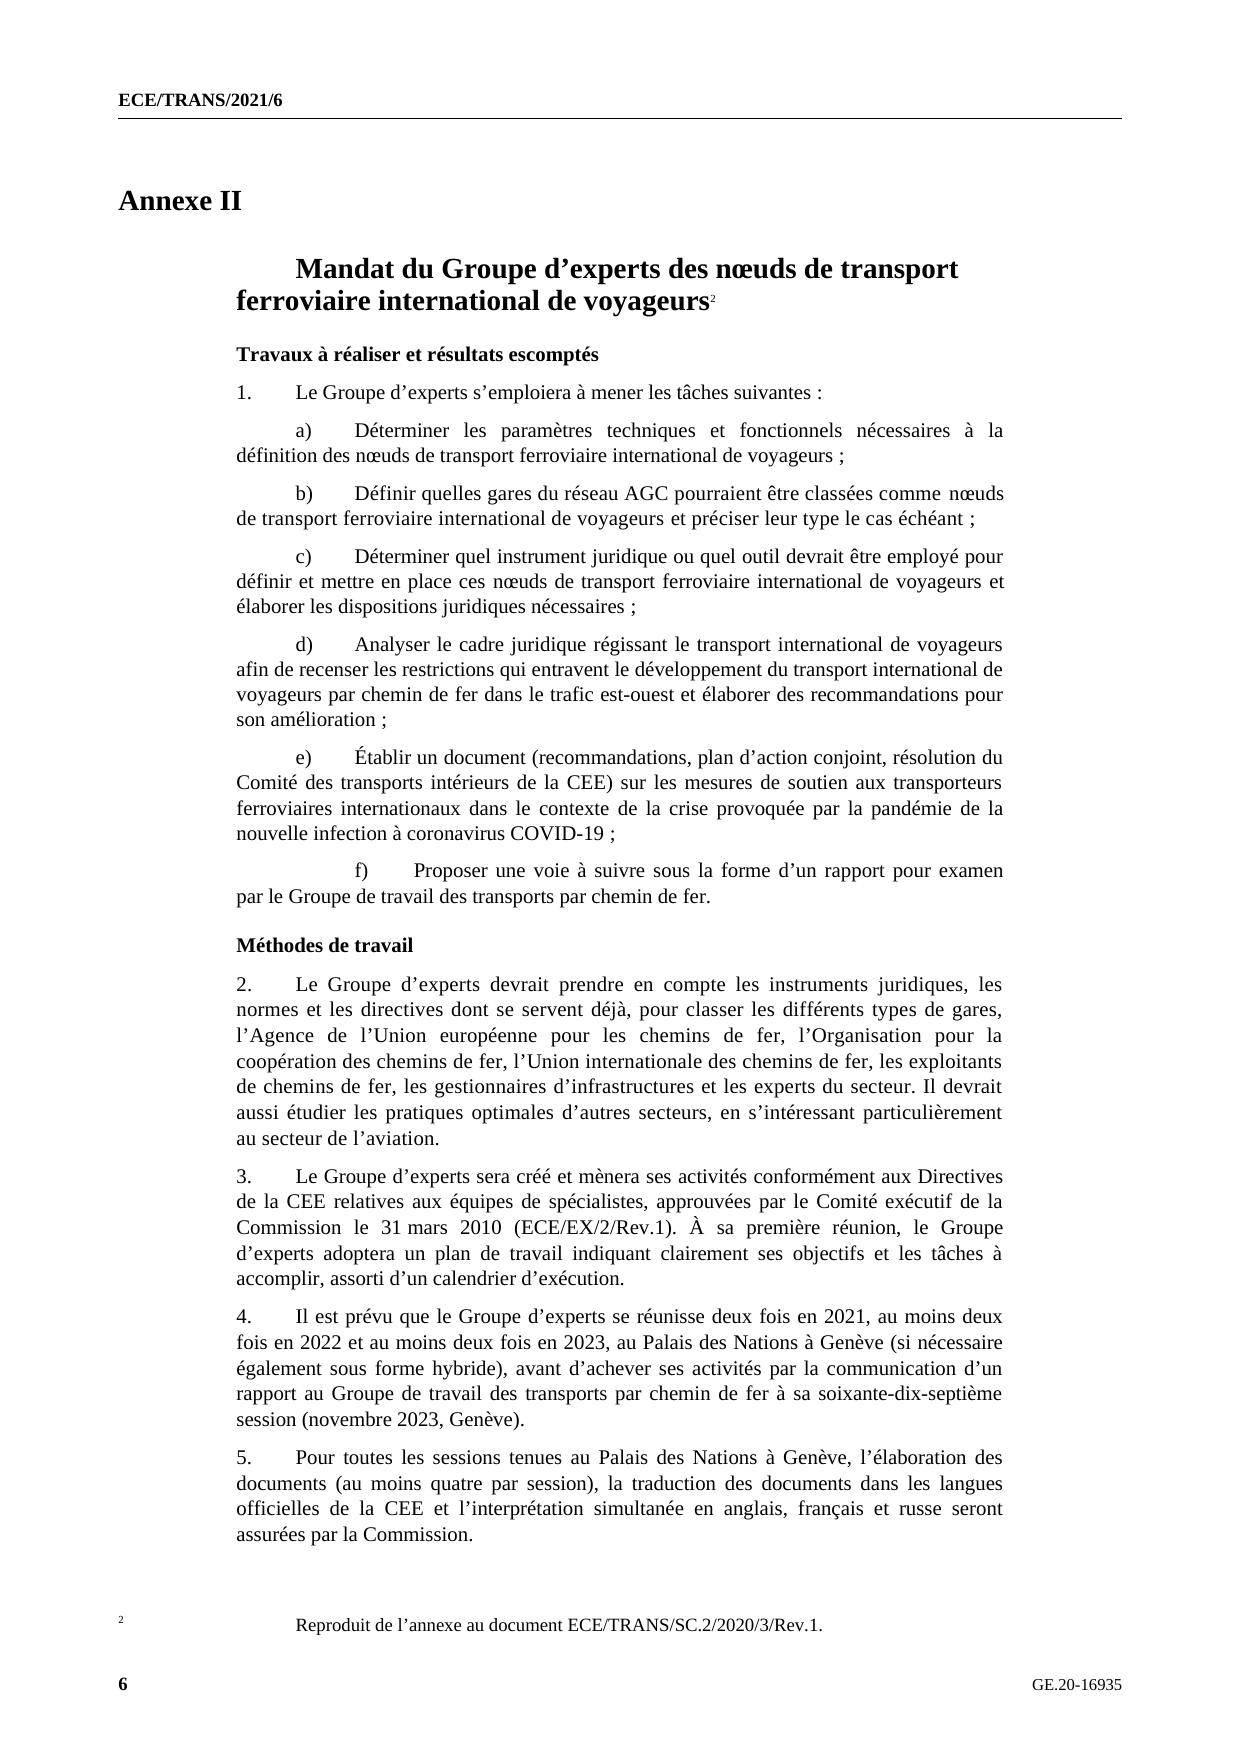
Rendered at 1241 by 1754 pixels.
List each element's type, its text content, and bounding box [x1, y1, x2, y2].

text b) Définir quelles gares du réseau AGC pourraient être classées comme nœuds de transport ferroviaire international de voyageurs et préciser leur type le cas échéant ; [236, 479, 1004, 530]
text a) Déterminer les paramètres techniques et fonctionnels nécessaires à la définition des nœuds de transport ferroviaire international de voyageurs ; [236, 417, 1004, 467]
text 3. Le Groupe d’experts sera créé et mènera ses activités conformément aux Directives de la CEE relatives aux équipes de spécialistes, approuvées par le Comité exécutif de la Commission le 31 mars 2010 (ECE/EX/2/Rev.1). À sa première réunion, le Groupe d’experts adoptera un plan de travail indiquant clairement ses objectifs et les tâches à accomplir, assorti d’un calendrier d’exécution. [236, 1162, 1004, 1290]
text f) Proposer une voie à suivre sous la forme d’un rapport pour examen par le Groupe de travail des transports par chemin de fer. [236, 857, 1004, 908]
text Méthodes de travail [118, 933, 1004, 958]
text Travaux à réaliser et résultats escomptés [118, 341, 1004, 366]
text d) Analyser le cadre juridique régissant le transport international de voyageurs afin de recenser les restrictions qui entravent le développement du transport international de voyageurs par chemin de fer dans le trafic est-ouest et élaborer des recommandations pour son amélioration ; [236, 631, 1004, 731]
text 1. Le Groupe d’experts s’emploiera à mener les tâches suivantes : [236, 379, 1004, 404]
text Annexe II [118, 185, 1004, 216]
text 5. Pour toutes les sessions tenues au Palais des Nations à Genève, l’élaboration des documents (au moins quatre par session), la traduction des documents dans les langues officielles de la CEE et l’interprétation simultanée en anglais, français et russe seront assurées par la Commission. [236, 1443, 1004, 1546]
text c) Déterminer quel instrument juridique ou quel outil devrait être employé pour définir et mettre en place ces nœuds de transport ferroviaire international de voyageurs et élaborer les dispositions juridiques nécessaires ; [236, 542, 1004, 618]
text 4. Il est prévu que le Groupe d’experts se réunisse deux fois en 2021, au moins deux fois en 2022 et au moins deux fois en 2023, au Palais des Nations à Genève (si nécessaire également sous forme hybride), avant d’achever ses activités par la communication d’un rapport au Groupe de travail des transports par chemin de fer à sa soixante-dix-septième session (novembre 2023, Genève). [236, 1303, 1004, 1431]
text Mandat du Groupe d’experts des nœuds de transport ferroviaire international de voyageurs [118, 254, 1004, 316]
text 2. Le Groupe d’experts devrait prendre en compte les instruments juridiques, les normes et les directives dont se servent déjà, pour classer les différents types de gares, l’Agence de l’Union européenne pour les chemins de fer, l’Organisation pour la coopération des chemins de fer, l’Union internationale des chemins de fer, les exploitants de chemins de fer, les gestionnaires d’infrastructures et les experts du secteur. Il devrait aussi étudier les pratiques optimales d’autres secteurs, en s’intéressant particulièrement au secteur de l’aviation. [236, 970, 1004, 1149]
text e) Établir un document (recommandations, plan d’action conjoint, résolution du Comité des transports intérieurs de la CEE) sur les mesures de soutien aux transporteurs ferroviaires internationaux dans le contexte de la crise provoquée par la pandémie de la nouvelle infection à coronavirus COVID-19 ; [236, 744, 1004, 845]
